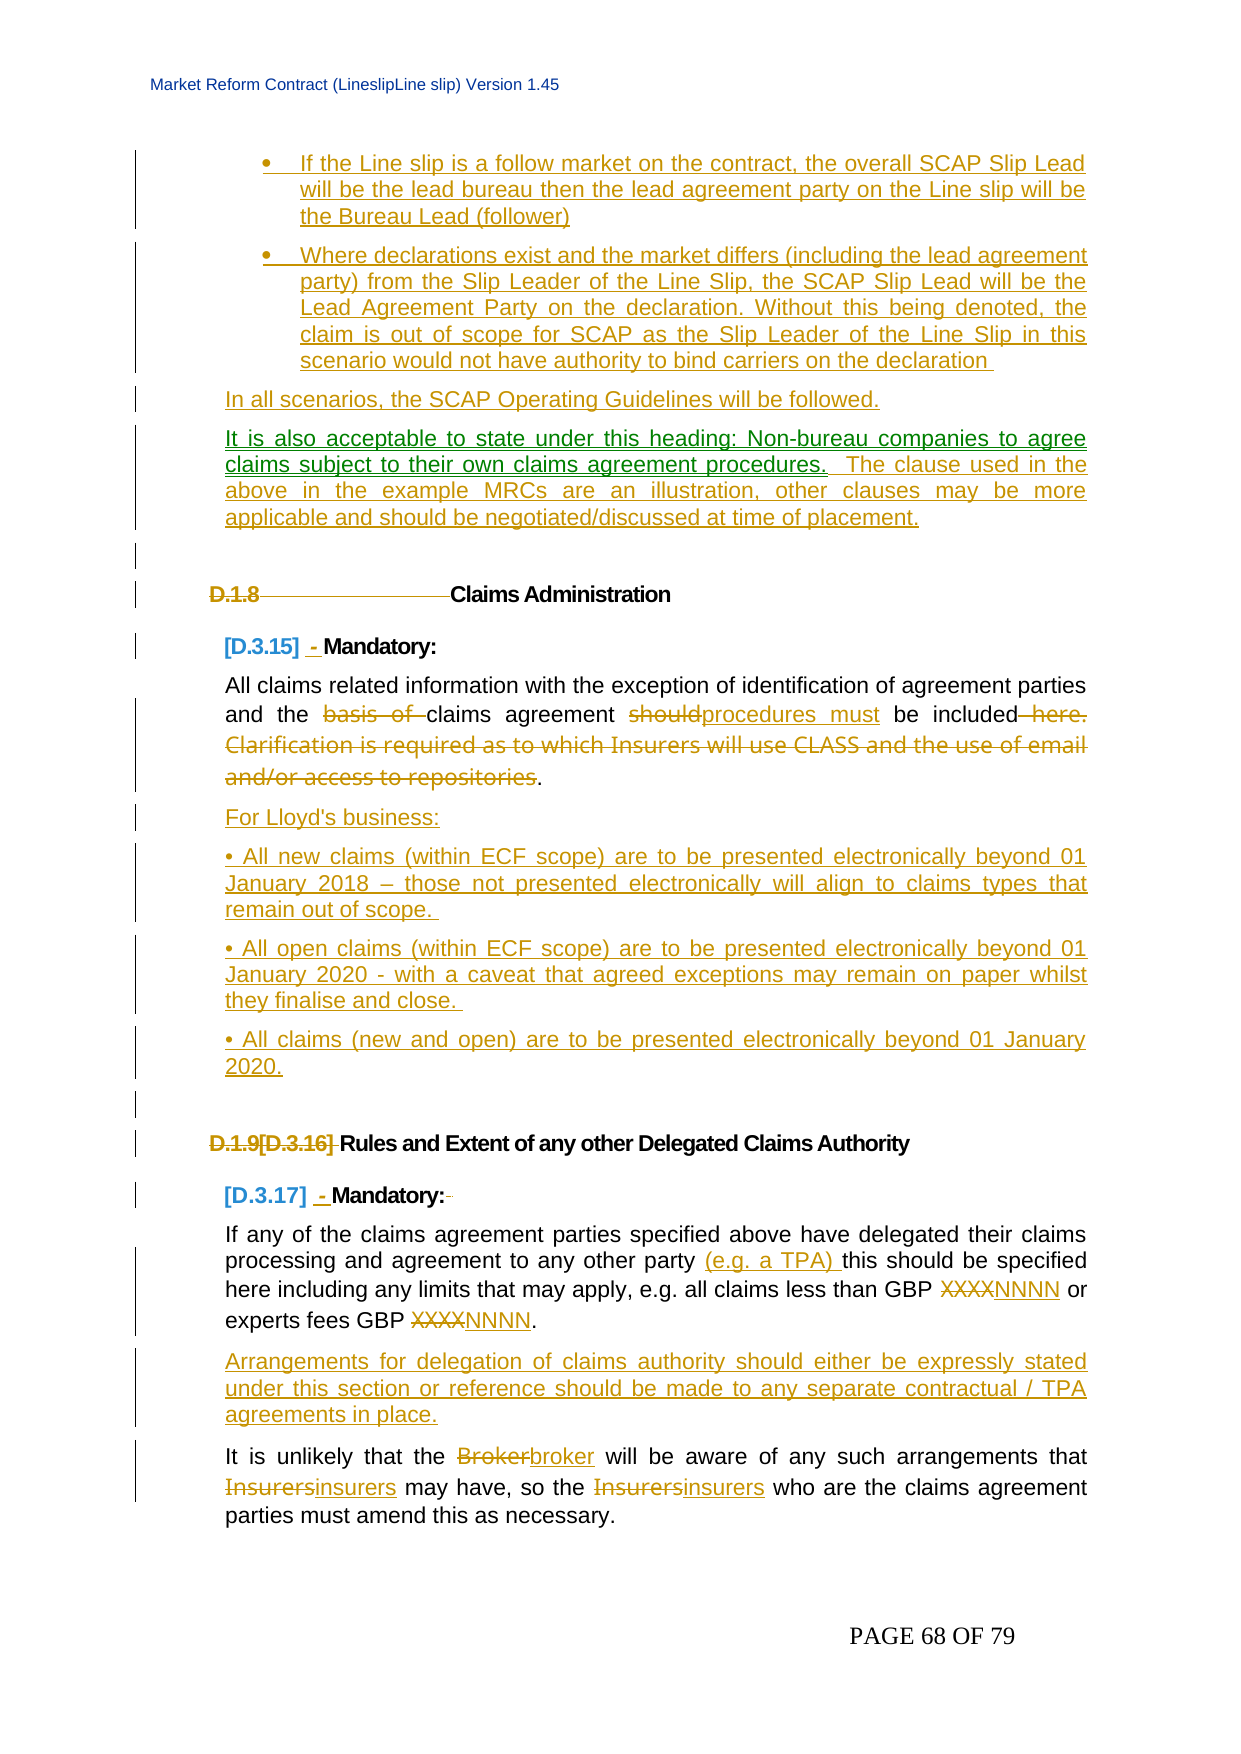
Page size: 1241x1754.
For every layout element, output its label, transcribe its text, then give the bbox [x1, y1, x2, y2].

text Rules and Extent of any other Delegated Claims Authority [209, 1130, 1087, 1157]
text All claims related information with the exception of identification of agreement parties and the claims agreement be included. [225, 672, 1087, 747]
text It is unlikely that the will be aware of any such arrangements that may have, so the who are the claims agreement parties must amend this as necessary. [225, 1440, 1087, 1529]
text Mandatory: [224, 1182, 1087, 1208]
text Mandatory: [224, 633, 1087, 659]
text All claims related information with the exception of identification of agreement parties and the claims agreement be included. [225, 748, 1087, 792]
text If any of the claims agreement parties specified above have delegated their claims processing and agreement to any other party this should be specified here including any limits that may apply, e.g. all claims less than GBP or experts fees GBP . [225, 1221, 1087, 1336]
text Claims Administration [209, 581, 1087, 608]
